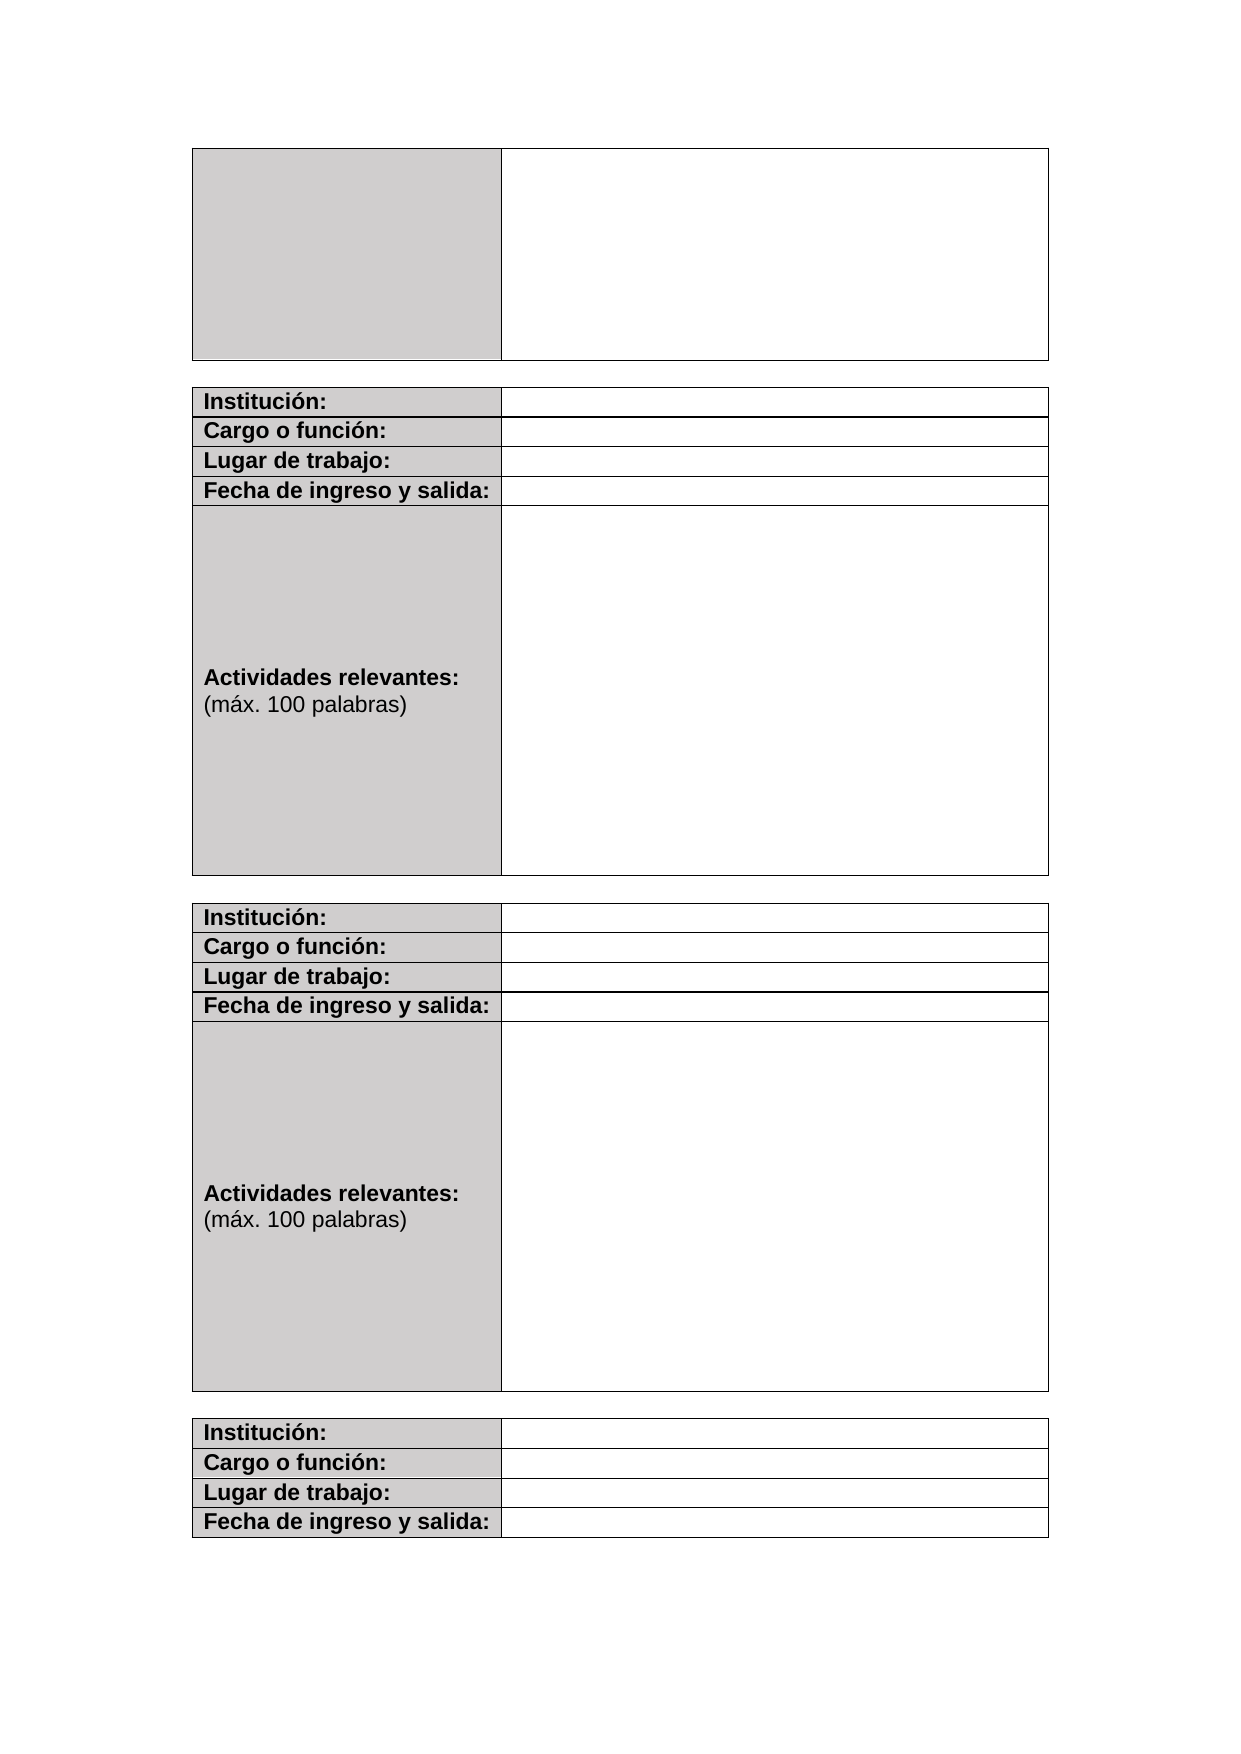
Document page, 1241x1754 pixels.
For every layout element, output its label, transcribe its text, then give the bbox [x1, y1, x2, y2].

table_cell Fecha de ingreso y salida: [193, 477, 501, 505]
table_cell Lugar de trabajo: [193, 963, 501, 991]
table_cell [502, 1508, 1048, 1537]
table_cell Lugar de trabajo: [193, 447, 501, 476]
table_cell Cargo o función: [193, 418, 501, 446]
table_cell [502, 993, 1048, 1021]
table_cell [502, 506, 1048, 875]
table_header Institución: [193, 388, 501, 416]
table_cell [502, 447, 1048, 476]
table_cell [502, 477, 1048, 505]
table_cell Fecha de ingreso y salida: [193, 993, 501, 1021]
table_cell [502, 963, 1048, 991]
table_header [502, 388, 1048, 416]
table_cell [502, 933, 1048, 962]
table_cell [193, 1022, 501, 1391]
table_header [502, 1419, 1048, 1448]
table_header [502, 904, 1048, 932]
table_cell [502, 1022, 1048, 1391]
table_cell [502, 1479, 1048, 1507]
table_cell Lugar de trabajo: [193, 1479, 501, 1507]
table_cell [502, 149, 1048, 359]
table_header Institución: [193, 904, 501, 932]
table_header Institución: [193, 1419, 501, 1448]
table_cell Fecha de ingreso y salida: [193, 1508, 501, 1537]
table_cell Cargo o función: [193, 933, 501, 962]
table_cell Cargo o función: [193, 1449, 501, 1477]
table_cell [193, 149, 501, 359]
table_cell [193, 506, 501, 875]
table_cell [502, 1449, 1048, 1477]
table_cell [502, 418, 1048, 446]
